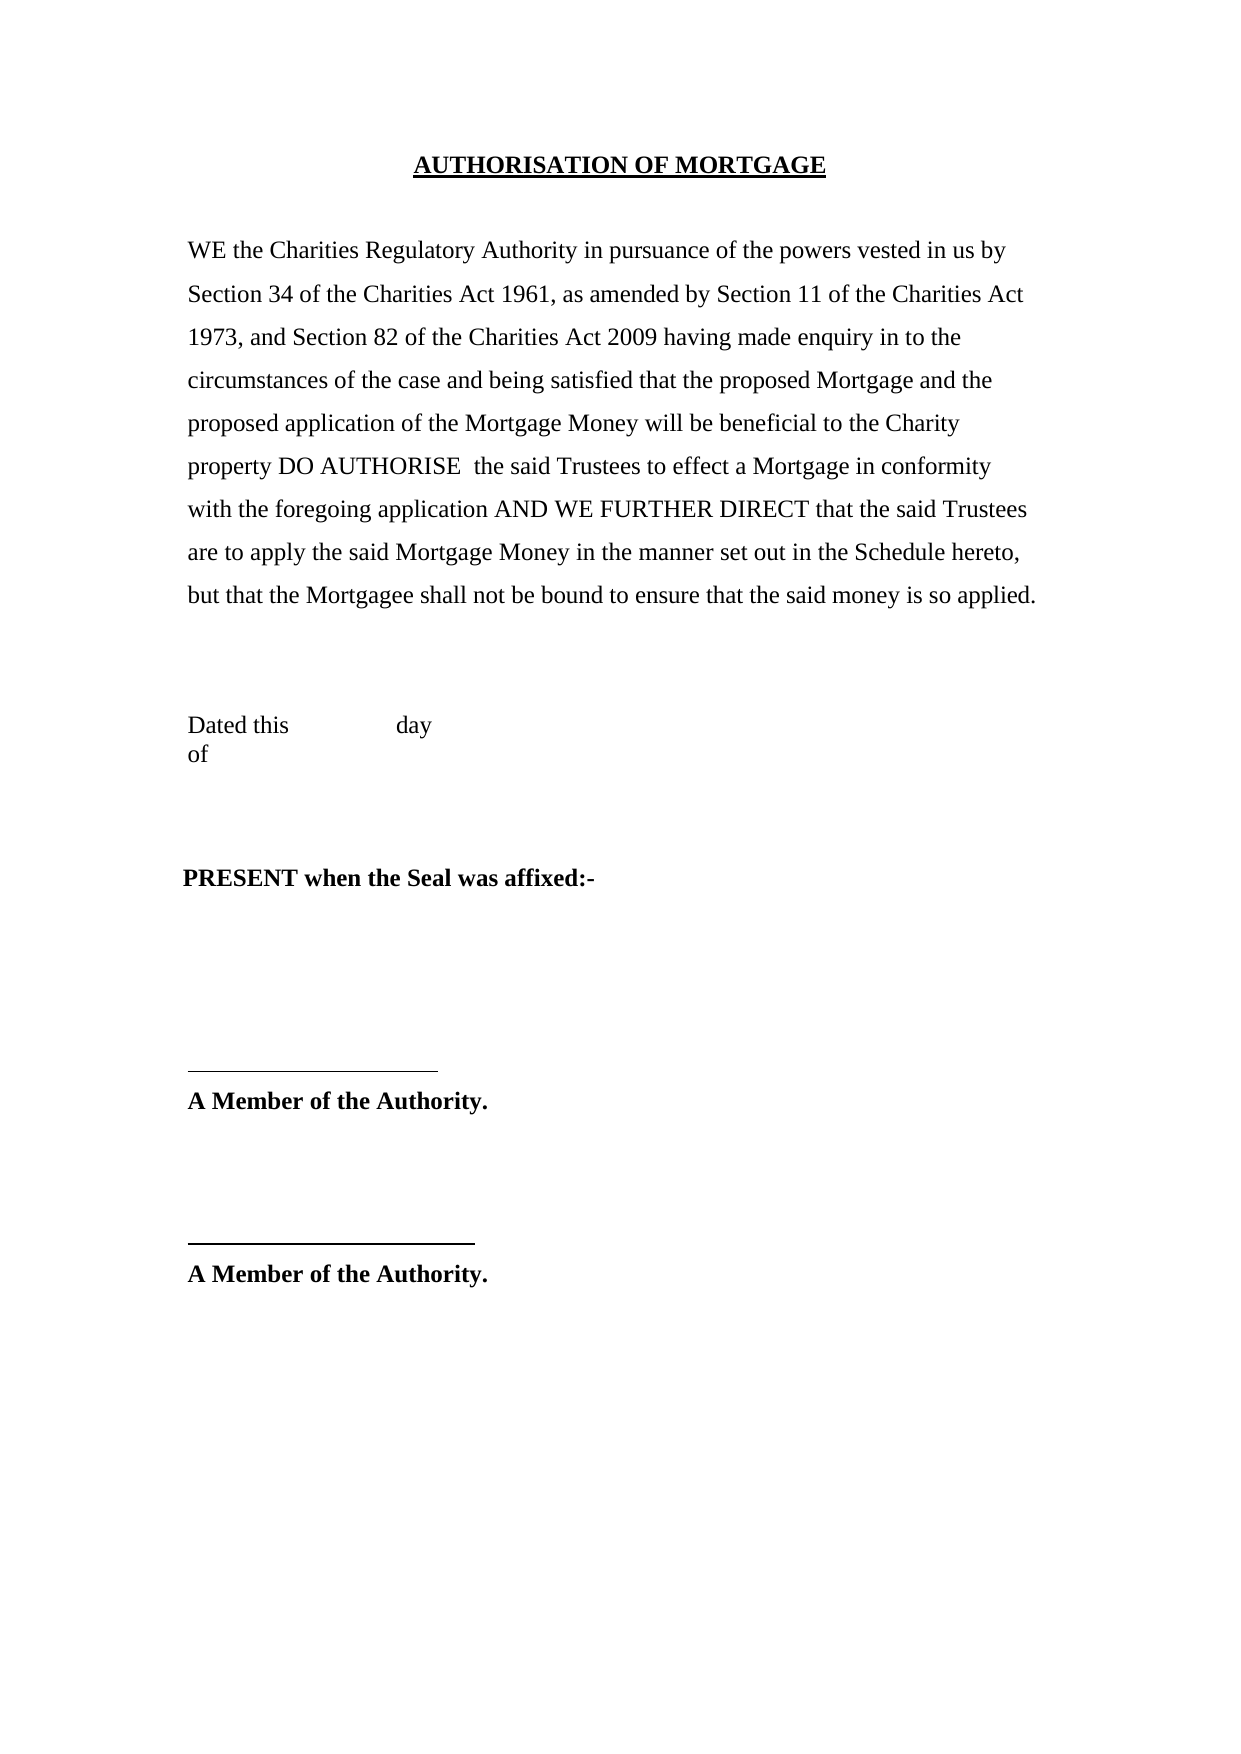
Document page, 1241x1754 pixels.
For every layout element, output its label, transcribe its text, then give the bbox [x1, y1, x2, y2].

text Dated this day of [187, 711, 458, 768]
subtitle AUTHORISATION OF MORTGAGE [413, 150, 1065, 179]
subtitle PRESENT when the Seal was affixed:- [183, 863, 1065, 892]
text A Member of the Authority. [187, 1086, 1065, 1115]
text A Member of the Authority. [187, 1259, 1065, 1288]
text WE the Charities Regulatory Authority in pursuance of the powers vested in us by Section 34 of the Charities Act 1961, as amended by Section 11 of the Charities Act 1973, and Section 82 of the Charities Act 2009 having made enquiry in to the circumstances of the case and being satisfied that the proposed Mortgage and the proposed application of the Mortgage Money will be beneficial to the Charity property DO AUTHORISE the said Trustees to effect a Mortgage in conformity with the foregoing application AND WE FURTHER DIRECT that the said Trustees are to apply the said Mortgage Money in the manner set out in the Schedule hereto, but that the Mortgagee shall not be bound to ensure that the said money is so applied. [187, 236, 1038, 609]
